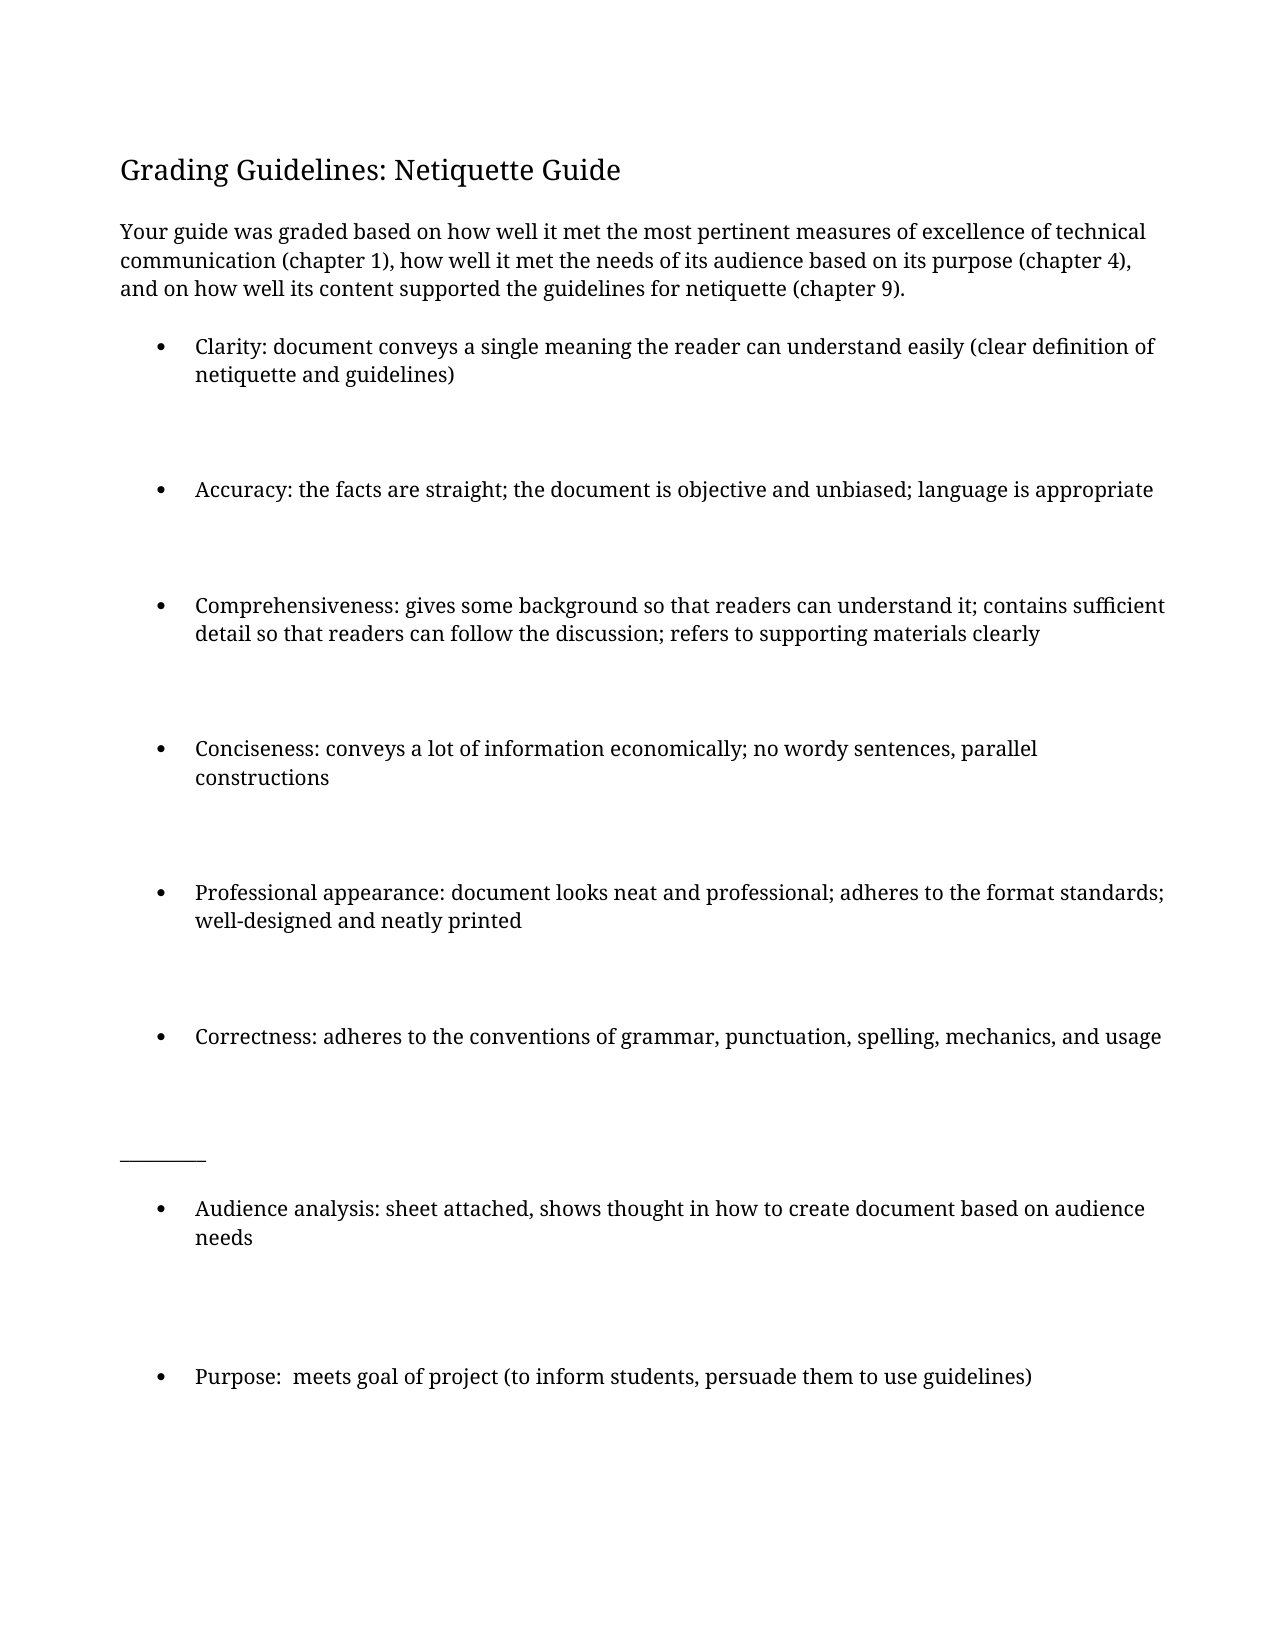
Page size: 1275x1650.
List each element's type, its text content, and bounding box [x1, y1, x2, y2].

list Clarity: document conveys a single meaning the reader can understand easily (clear definition of netiquette and guidelines) [157, 332, 1170, 389]
text Your guide was graded based on how well it met the most pertinent measures of excellence of technical communication (chapter 1), how well it met the needs of its audience based on its purpose (chapter 4), and on how well its content supported the guidelines for netiquette (chapter 9). [120, 217, 1170, 303]
list Professional appearance: document looks neat and professional; adheres to the format standards; well-designed and neatly printed [157, 878, 1170, 935]
list Correctness: adheres to the conventions of grammar, punctuation, spelling, mechanics, and usage [157, 1022, 1170, 1050]
list Comprehensiveness: gives some background so that readers can understand it; contains sufficient detail so that readers can follow the discussion; refers to supporting materials clearly [157, 591, 1170, 648]
list Accuracy: the facts are straight; the document is objective and unbiased; language is appropriate [157, 476, 1170, 504]
list Audience analysis: sheet attached, shows thought in how to create document based on audience needs [157, 1194, 1170, 1251]
list Purpose: meets goal of project (to inform students, persuade them to use guidelines) [157, 1362, 1170, 1391]
list Conciseness: conveys a lot of information economically; no wordy sentences, parallel constructions [157, 734, 1170, 791]
text _________ [120, 1137, 1170, 1165]
text Grading Guidelines: Netiquette Guide [120, 150, 1170, 188]
